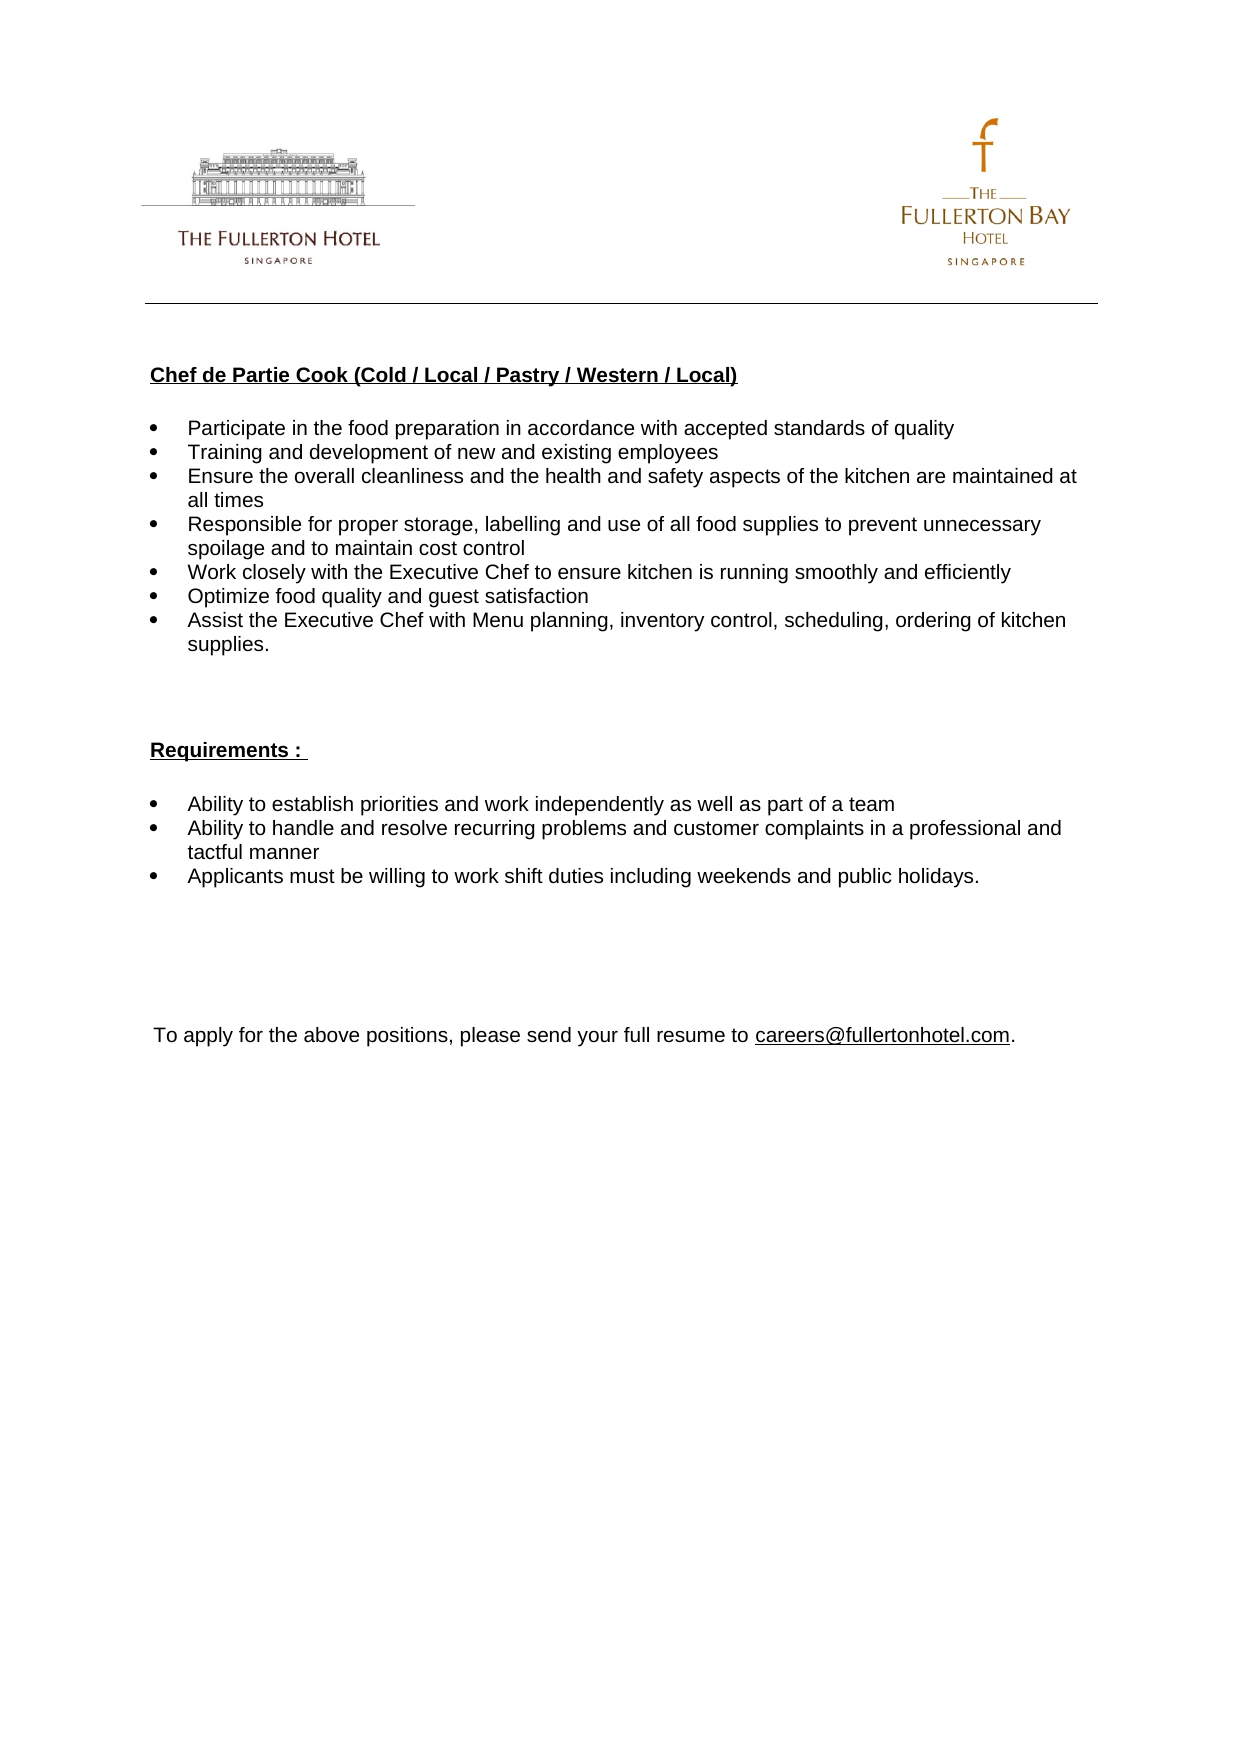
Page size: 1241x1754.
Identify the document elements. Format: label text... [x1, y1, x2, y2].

list Responsible for proper storage, labelling and use of all food supplies to prevent unnecessary spoilage and to maintain cost control [150, 512, 1090, 560]
list Applicants must be willing to work shift duties including weekends and public holidays. [150, 863, 1090, 887]
list Assist the Executive Chef with Menu planning, inventory control, scheduling, ordering of kitchen supplies. [150, 608, 1090, 656]
picture [140, 147, 416, 269]
picture [896, 114, 1075, 269]
text Chef de Partie Cook (Cold / Local / Pastry / Western / Local) [150, 362, 1090, 386]
list Participate in the food preparation in accordance with accepted standards of quality [150, 416, 1090, 440]
list Training and development of new and existing employees [150, 440, 1090, 464]
text To apply for the above positions, please send your full resume to careers@fullertonhotel.com. [150, 1023, 1090, 1047]
list Ability to establish priorities and work independently as well as part of a team [150, 791, 1090, 815]
list Ensure the overall cleanliness and the health and safety aspects of the kitchen are maintained at all times [150, 464, 1090, 512]
list Ability to handle and resolve recurring problems and customer complaints in a professional and tactful manner [150, 815, 1090, 863]
text Requirements : [150, 738, 1090, 762]
list Optimize food quality and guest satisfaction [150, 584, 1090, 608]
list Work closely with the Executive Chef to ensure kitchen is running smoothly and efficiently [150, 560, 1090, 584]
